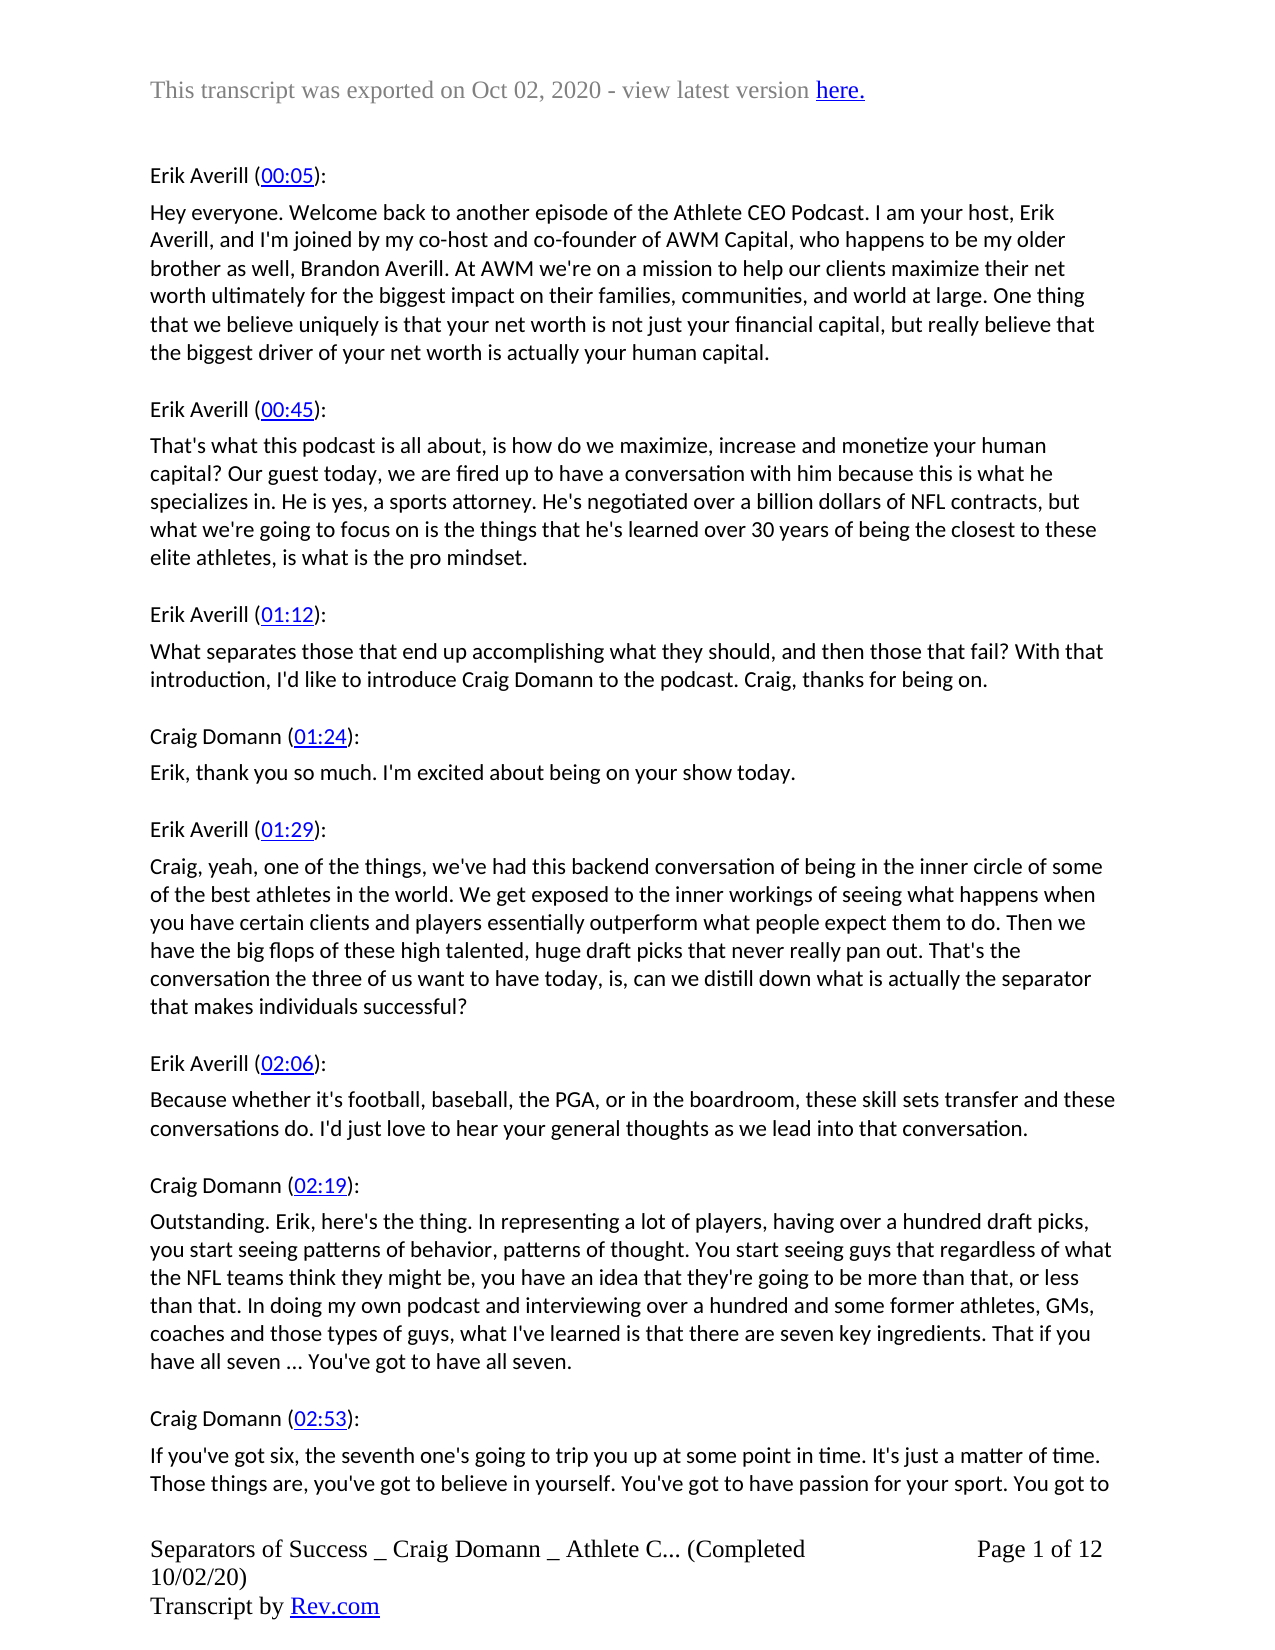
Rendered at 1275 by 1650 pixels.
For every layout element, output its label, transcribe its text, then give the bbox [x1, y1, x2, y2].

text Erik Averill (02:06): [150, 1049, 1125, 1077]
text That's what this podcast is all about, is how do we maximize, increase and monetize your human capital? Our guest today, we are fired up to have a conversation with him because this is what he specializes in. He is yes, a sports attorney. He's negotiated over a billion dollars of NFL contracts, but what we're going to focus on is the things that he's learned over 30 years of being the closest to these elite athletes, is what is the pro mindset. [150, 431, 1125, 571]
text Erik Averill (00:05): [150, 161, 1125, 189]
text What separates those that end up accomplishing what they should, and then those that fail? With that introduction, I'd like to introduce Craig Domann to the podcast. Craig, thanks for being on. [150, 637, 1125, 693]
text Craig Domann (02:53): [150, 1404, 1125, 1432]
text Erik Averill (00:45): [150, 395, 1125, 423]
text Erik Averill (01:29): [150, 816, 1125, 844]
text Outstanding. Erik, here's the thing. In representing a lot of players, having over a hundred draft picks, you start seeing patterns of behavior, patterns of thought. You start seeing guys that regardless of what the NFL teams think they might be, you have an idea that they're going to be more than that, or less than that. In doing my own podcast and interviewing over a hundred and some former athletes, GMs, coaches and those types of guys, what I've learned is that there are seven key ingredients. That if you have all seven ... You've got to have all seven. [150, 1207, 1125, 1375]
text Craig, yeah, one of the things, we've had this backend conversation of being in the inner circle of some of the best athletes in the world. We get exposed to the inner workings of seeing what happens when you have certain clients and players essentially outperform what people expect them to do. Then we have the big flops of these high talented, huge draft picks that never really pan out. That's the conversation the three of us want to have today, is, can we distill down what is actually the separator that makes individuals successful? [150, 852, 1125, 1020]
text Erik, thank you so much. I'm excited about being on your show today. [150, 758, 1125, 786]
text Craig Domann (01:24): [150, 722, 1125, 750]
text Craig Domann (02:19): [150, 1171, 1125, 1199]
text Hey everyone. Welcome back to another episode of the Athlete CEO Podcast. I am your host, Erik Averill, and I'm joined by my co-host and co-founder of AWM Capital, who happens to be my older brother as well, Brandon Averill. At AWM we're on a mission to help our clients maximize their net worth ultimately for the biggest impact on their families, communities, and world at large. One thing that we believe uniquely is that your net worth is not just your financial capital, but really believe that the biggest driver of your net worth is actually your human capital. [150, 198, 1125, 366]
text Erik Averill (01:12): [150, 601, 1125, 628]
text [150, 1441, 1125, 1497]
text Because whether it's football, baseball, the PGA, or in the boardroom, these skill sets transfer and these conversations do. I'd just love to hear your general thoughts as we lead into that conversation. [150, 1086, 1125, 1142]
